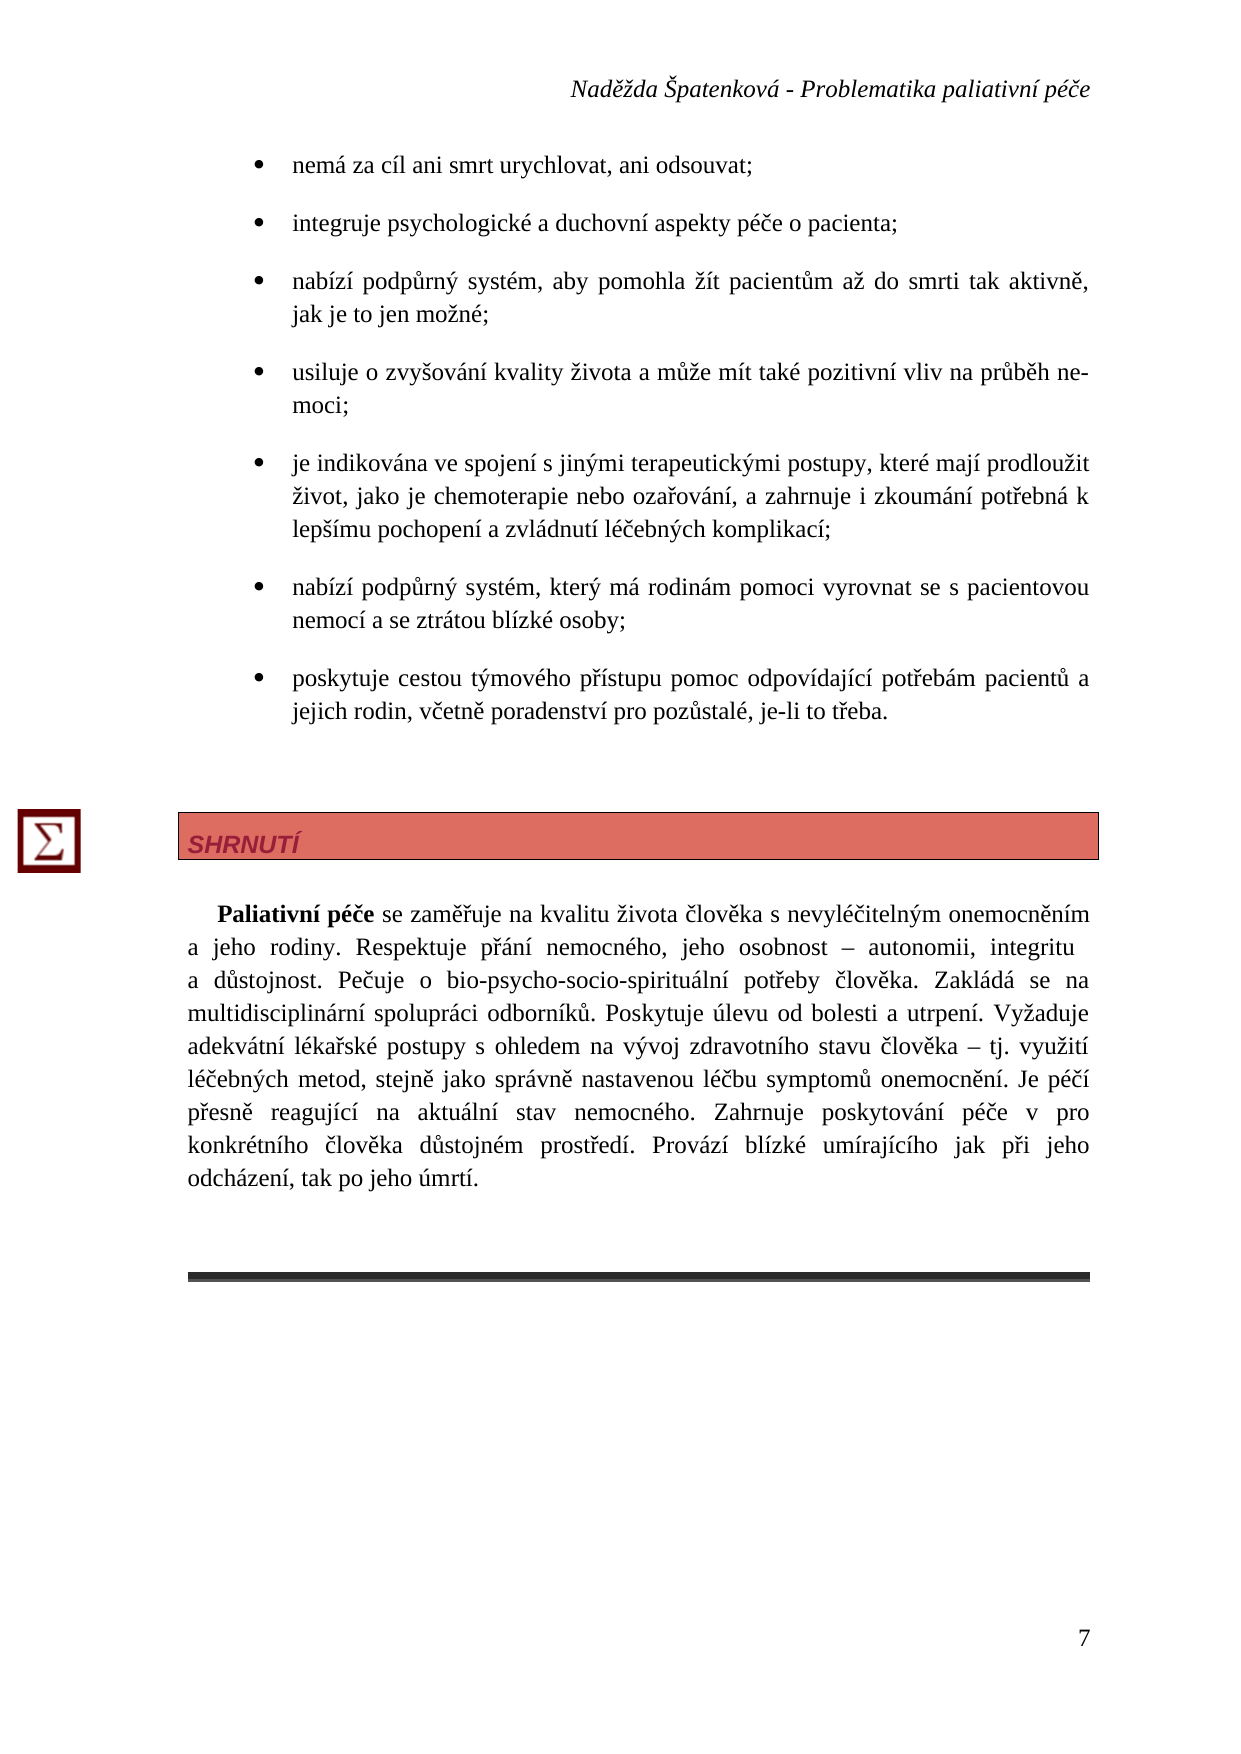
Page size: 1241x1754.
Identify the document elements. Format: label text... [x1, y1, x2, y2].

list nemá za cíl ani smrt urychlovat, ani odsouvat; [254, 150, 1090, 179]
list usiluje o zvyšování kvality života a může mít také pozitivní vliv na průběh ne-moci; [254, 357, 1090, 419]
list nabízí podpůrný systém, který má rodinám pomoci vyrovnat se s pacientovou nemocí a se ztrátou blízké osoby; [254, 572, 1090, 634]
text shrnutí [179, 813, 1098, 859]
list nabízí podpůrný systém, aby pomohla žít pacientům až do smrti tak aktivně, jak je to jen možné; [254, 266, 1090, 328]
text Paliativní péče se zaměřuje na kvalitu života člověka s nevyléčitelným onemocněním a jeho rodiny. Respektuje přání nemocného, jeho osobnost – autonomii, integritu a důstojnost. Pečuje o bio-psycho-socio-spirituální potřeby člověka. Zakládá se na multidisciplinární spolupráci odborníků. Poskytuje úlevu od bolesti a utrpení. Vyžaduje adekvátní lékařské postupy s ohledem na vývoj zdravotního stavu člověka – tj. využití léčebných metod, stejně jako správně nastavenou léčbu symptomů onemocnění. Je péčí přesně reagující na aktuální stav nemocného. Zahrnuje poskytování péče v pro konkrétního člověka důstojném prostředí. Provází blízké umírajícího jak při jeho odcházení, tak po jeho úmrtí. [187, 899, 1090, 1192]
list je indikována ve spojení s jinými terapeutickými postupy, které mají prodloužit život, jako je chemoterapie nebo ozařování, a zahrnuje i zkoumání potřebná k lepšímu pochopení a zvládnutí léčebných komplikací; [254, 448, 1090, 543]
list poskytuje cestou týmového přístupu pomoc odpovídající potřebám pacientů a jejich rodin, včetně poradenství pro pozůstalé, je-li to třeba. [254, 663, 1090, 725]
list integruje psychologické a duchovní aspekty péče o pacienta; [254, 208, 1090, 237]
picture [17, 809, 81, 873]
